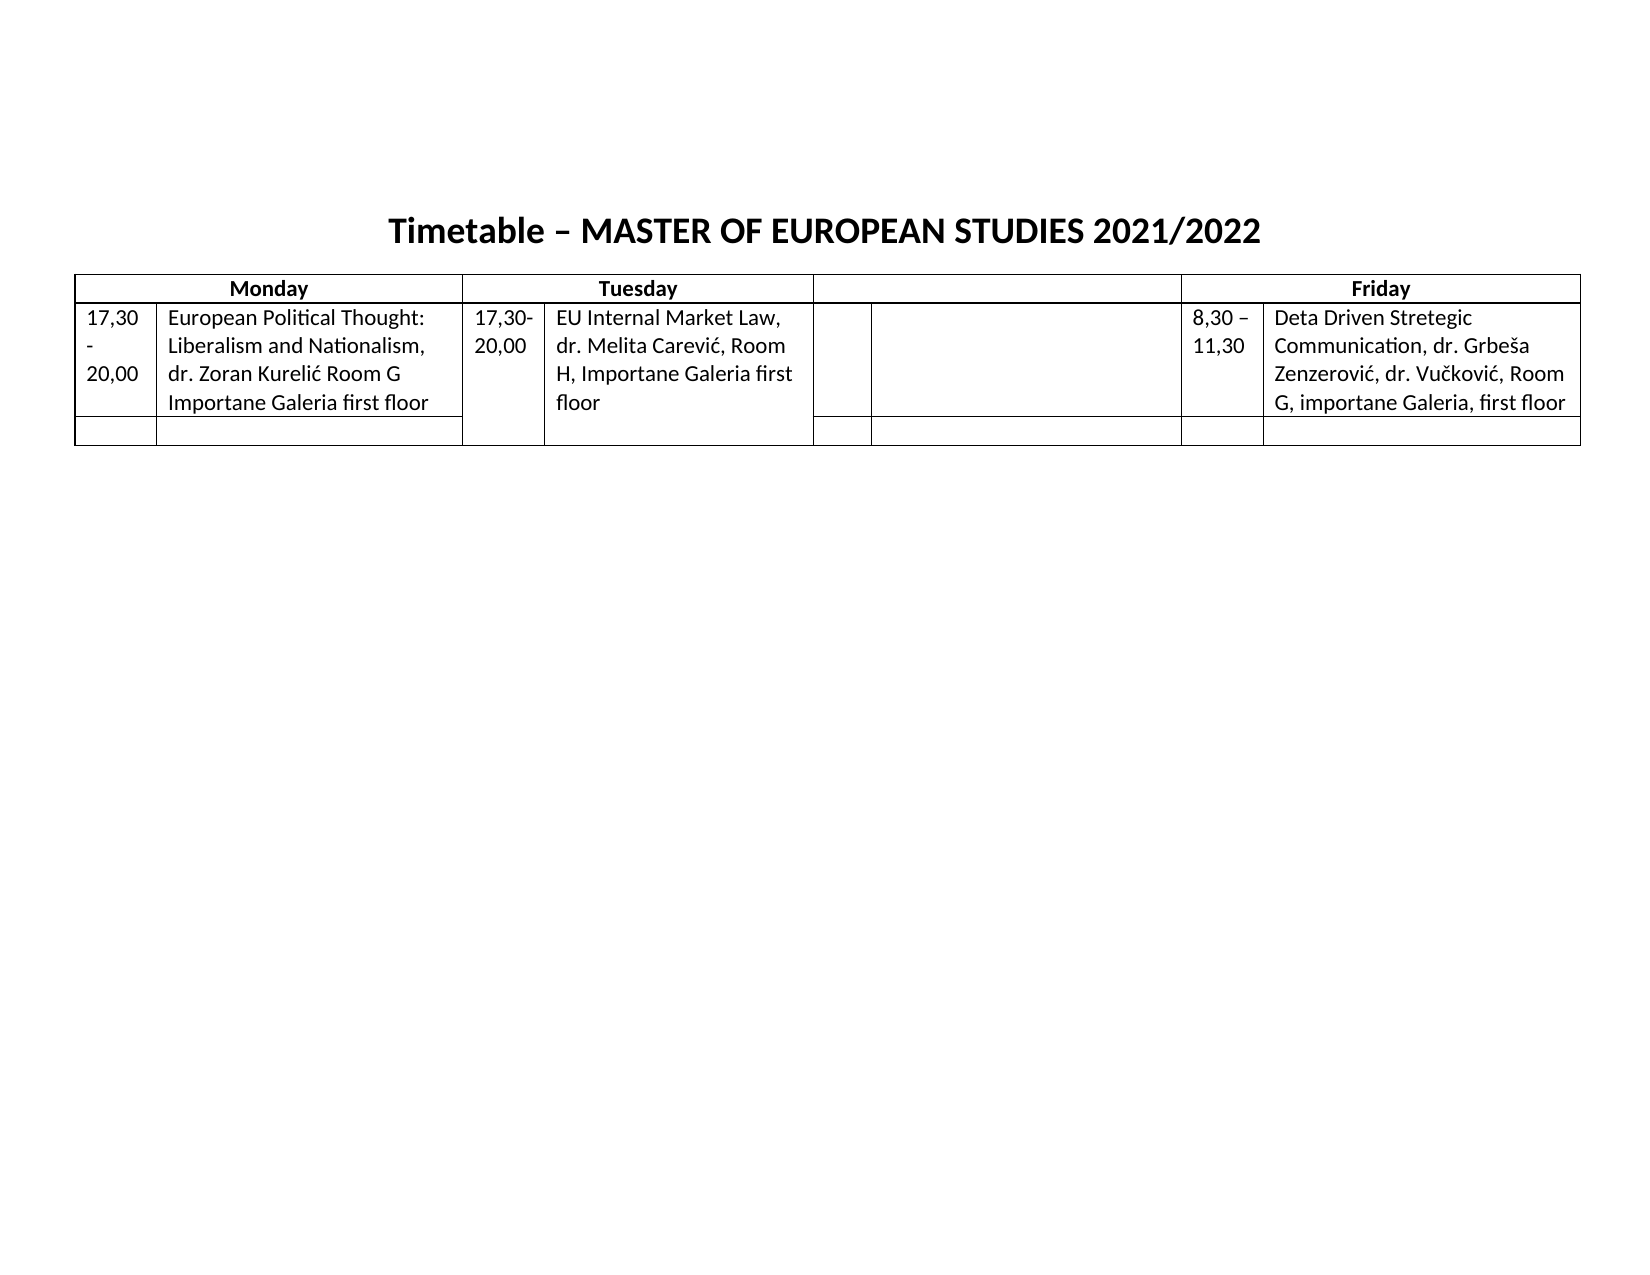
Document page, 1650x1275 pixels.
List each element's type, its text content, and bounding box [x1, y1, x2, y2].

table_cell EU Internal Market Law, dr. Melita Carević, Room H, Importane Galeria first floor [545, 304, 813, 445]
table_cell Deta Driven Stretegic Communication, dr. Grbeša Zenzerović, dr. Vučković, Room G, importane Galeria, first floor [1264, 304, 1580, 416]
table_cell 17,30-20,00 [76, 304, 156, 416]
table_cell European Political Thought: Liberalism and Nationalism, dr. Zoran Kurelić Room G Importane Galeria first floor [157, 304, 462, 416]
table_cell [814, 417, 871, 445]
table_cell [872, 417, 1181, 445]
table_cell 17,30-20,00 [463, 304, 544, 445]
text Timetable – MASTER OF EUROPEAN STUDIES 2021/2022 [75, 207, 1575, 253]
table_header Tuesday [463, 275, 813, 302]
table_cell [872, 304, 1181, 416]
table_cell [76, 417, 156, 445]
table_header [814, 275, 1181, 302]
table_cell [1182, 417, 1263, 445]
table_cell [157, 417, 462, 445]
table_header Monday [76, 275, 462, 302]
table_cell 8,30 – 11,30 [1182, 304, 1263, 416]
table_cell [1264, 417, 1580, 445]
table_cell [814, 304, 871, 416]
table_header Friday [1182, 275, 1580, 302]
